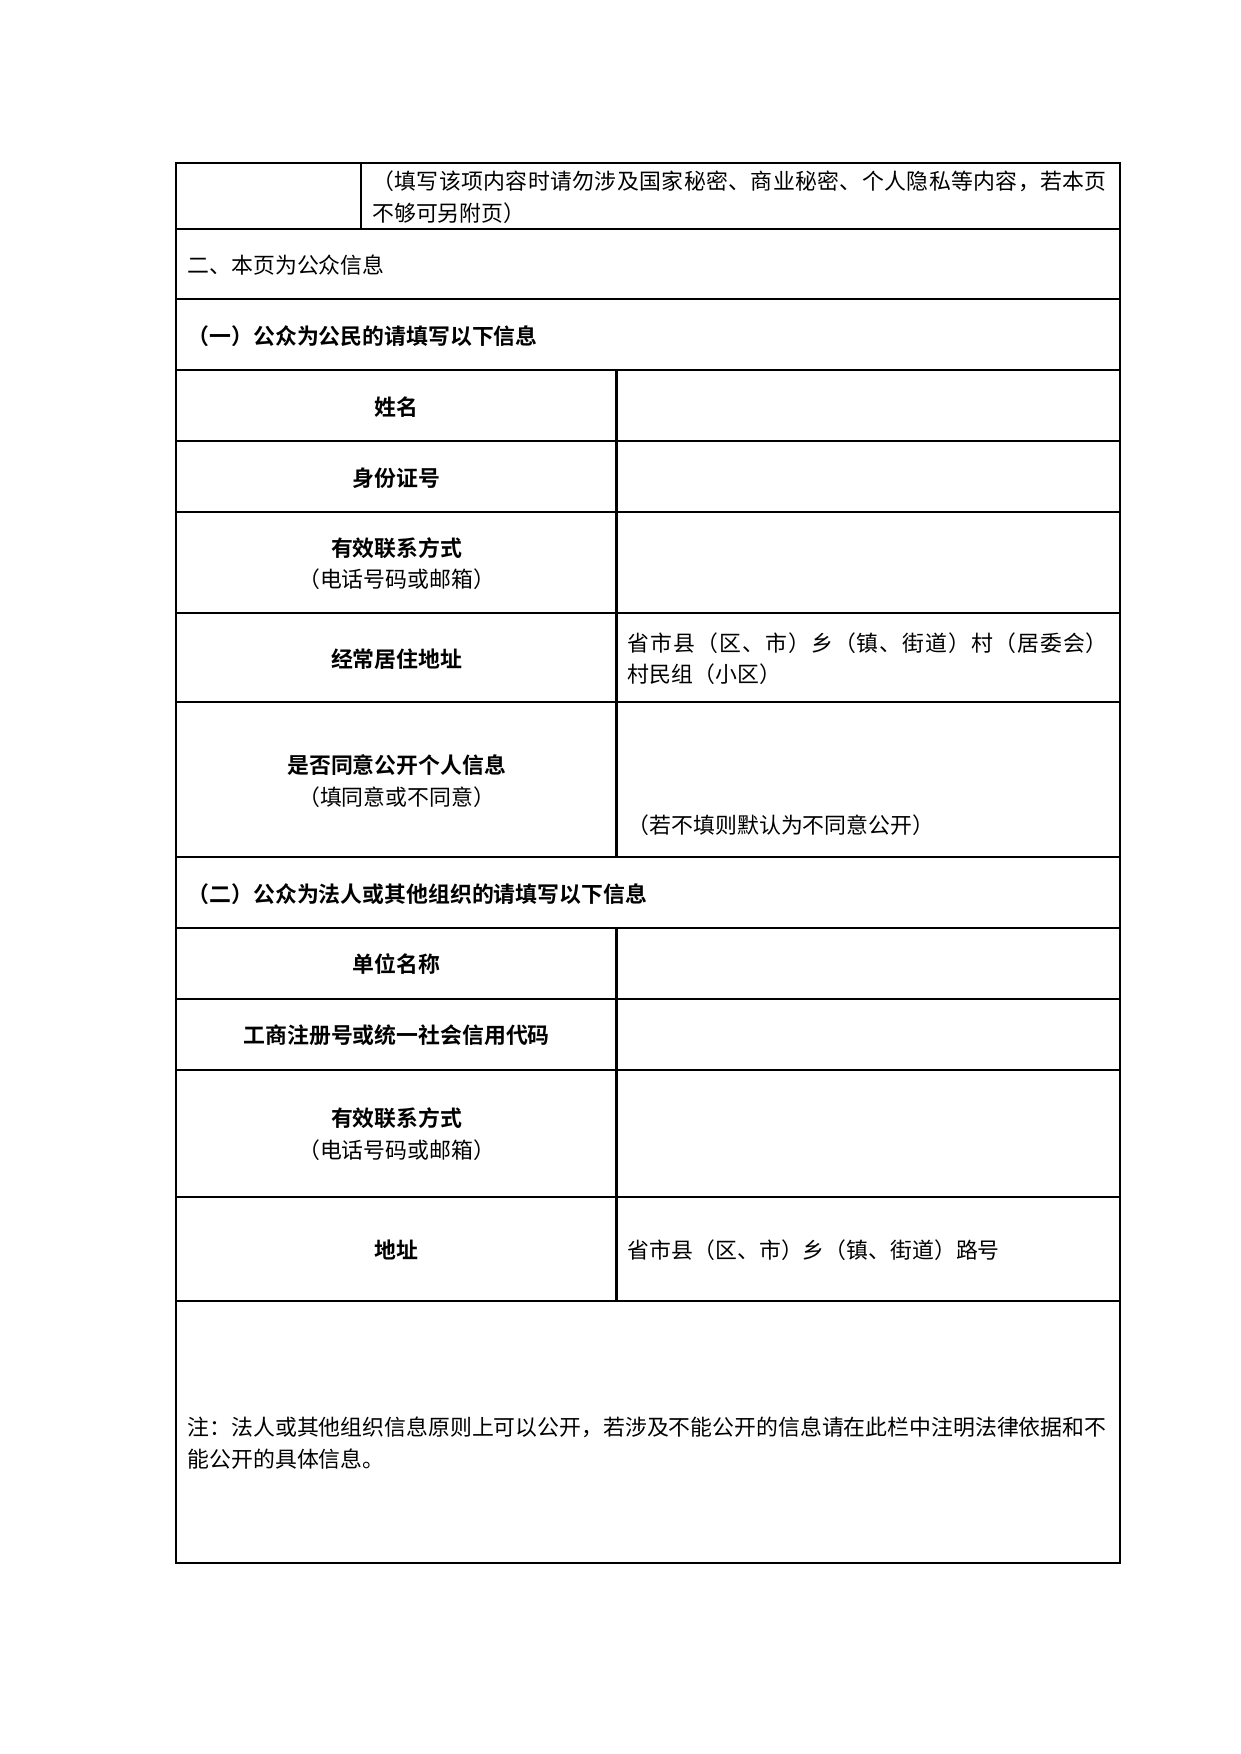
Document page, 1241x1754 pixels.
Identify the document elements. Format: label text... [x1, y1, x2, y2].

table_cell 工商注册号或统一社会信用代码 [177, 1000, 615, 1068]
table_cell 省市县（区、市）乡（镇、街道）路号 [618, 1198, 1119, 1300]
table_cell 省市县（区、市）乡（镇、街道）村（居委会）村民组（小区） [618, 614, 1119, 701]
table_cell [618, 1000, 1119, 1068]
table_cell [177, 164, 360, 227]
table_cell 有效联系方式 （电话号码或邮箱） [177, 513, 615, 612]
table_cell [618, 929, 1119, 998]
table_cell （二）公众为法人或其他组织的请填写以下信息 [177, 858, 1119, 927]
table_cell 经常居住地址 [177, 614, 615, 701]
table_cell 注：法人或其他组织信息原则上可以公开，若涉及不能公开的信息请在此栏中注明法律依据和不能公开的具体信息。 [177, 1302, 1119, 1562]
table_cell 地址 [177, 1198, 615, 1300]
table_cell 有效联系方式 （电话号码或邮箱） [177, 1071, 615, 1196]
table_cell 是否同意公开个人信息 （填同意或不同意） [177, 703, 615, 856]
table_cell [618, 371, 1119, 440]
table_cell 姓名 [177, 371, 615, 440]
table_cell （若不填则默认为不同意公开） [618, 703, 1119, 856]
table_cell [618, 1071, 1119, 1196]
table_cell （一）公众为公民的请填写以下信息 [177, 300, 1119, 369]
table_cell [618, 513, 1119, 612]
table_cell 单位名称 [177, 929, 615, 998]
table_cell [362, 164, 1119, 227]
table_cell 身份证号 [177, 442, 615, 511]
table_cell [618, 442, 1119, 511]
table_cell 二、本页为公众信息 [177, 230, 1119, 298]
